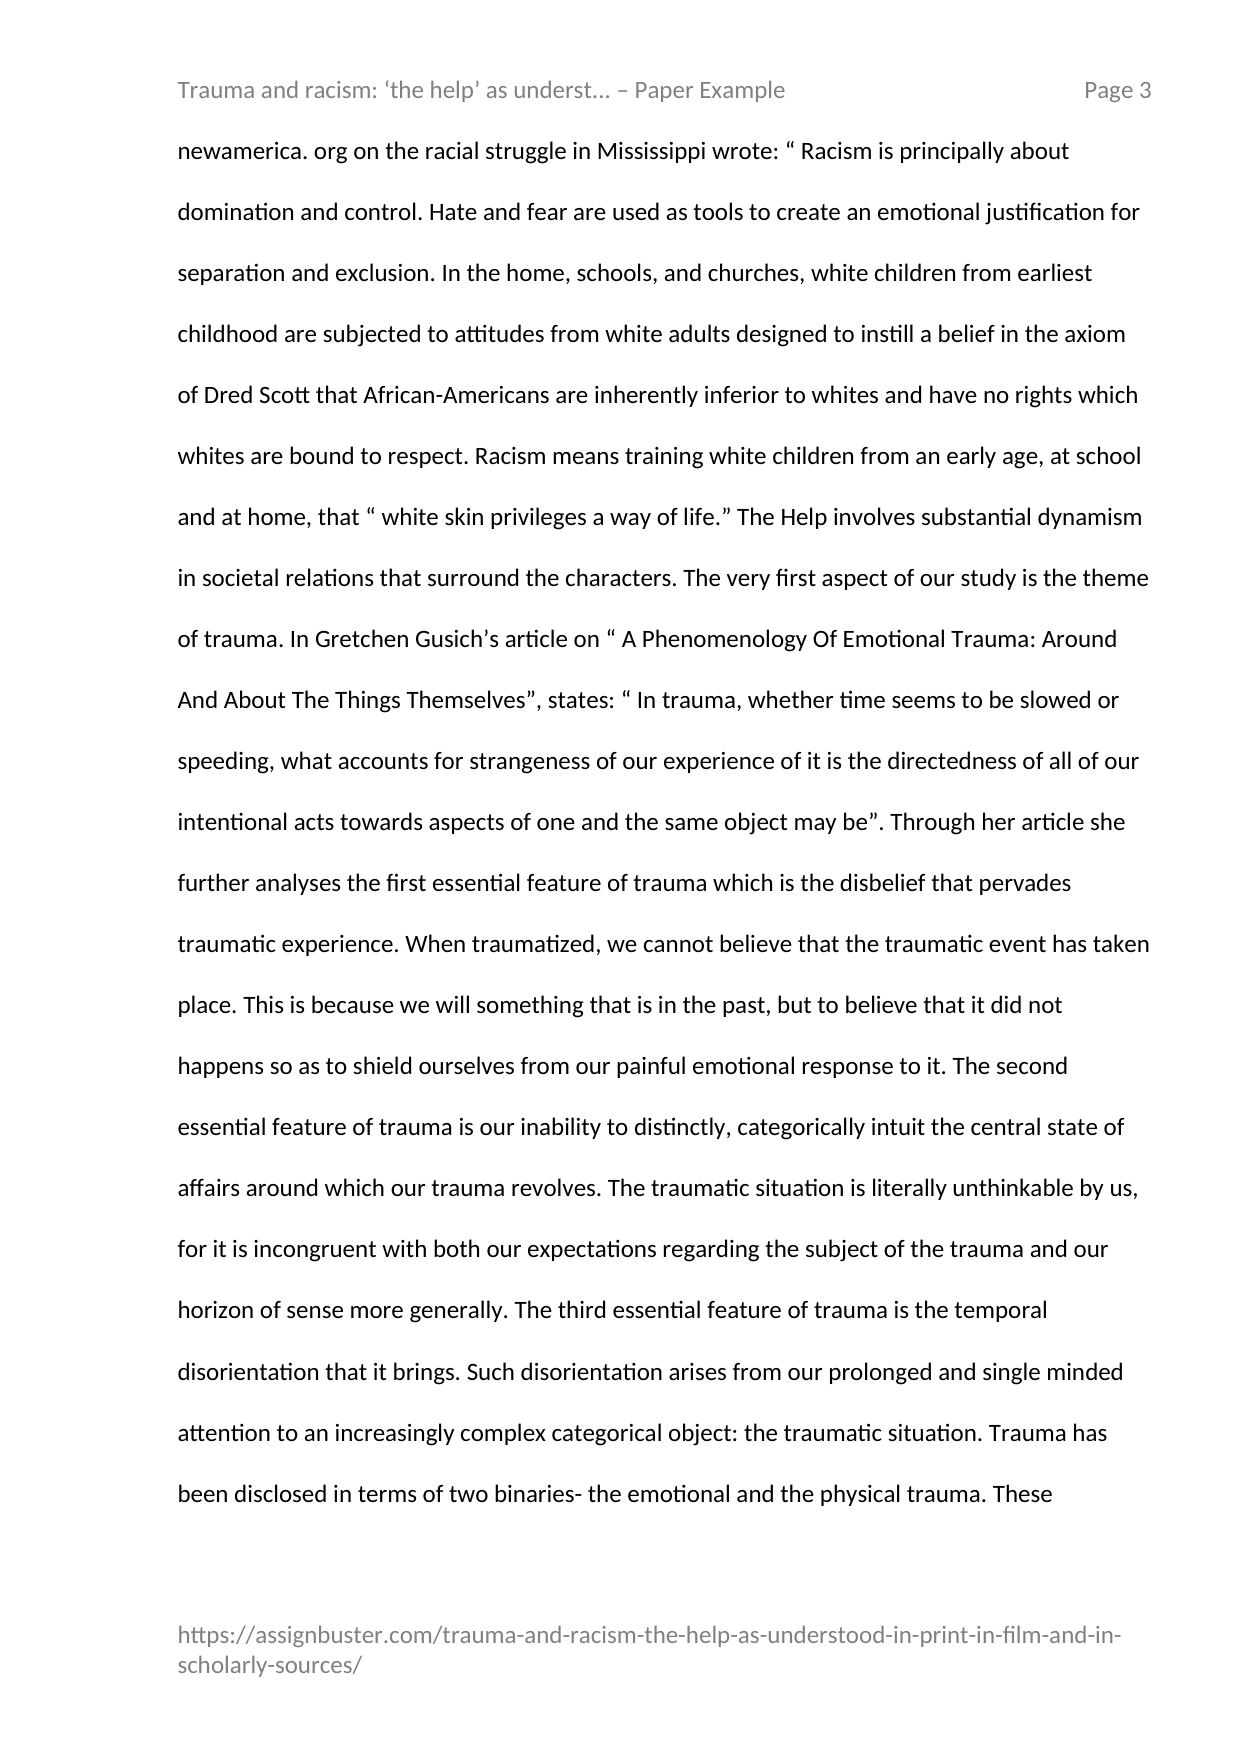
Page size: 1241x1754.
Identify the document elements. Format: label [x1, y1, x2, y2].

text [177, 135, 1152, 1508]
